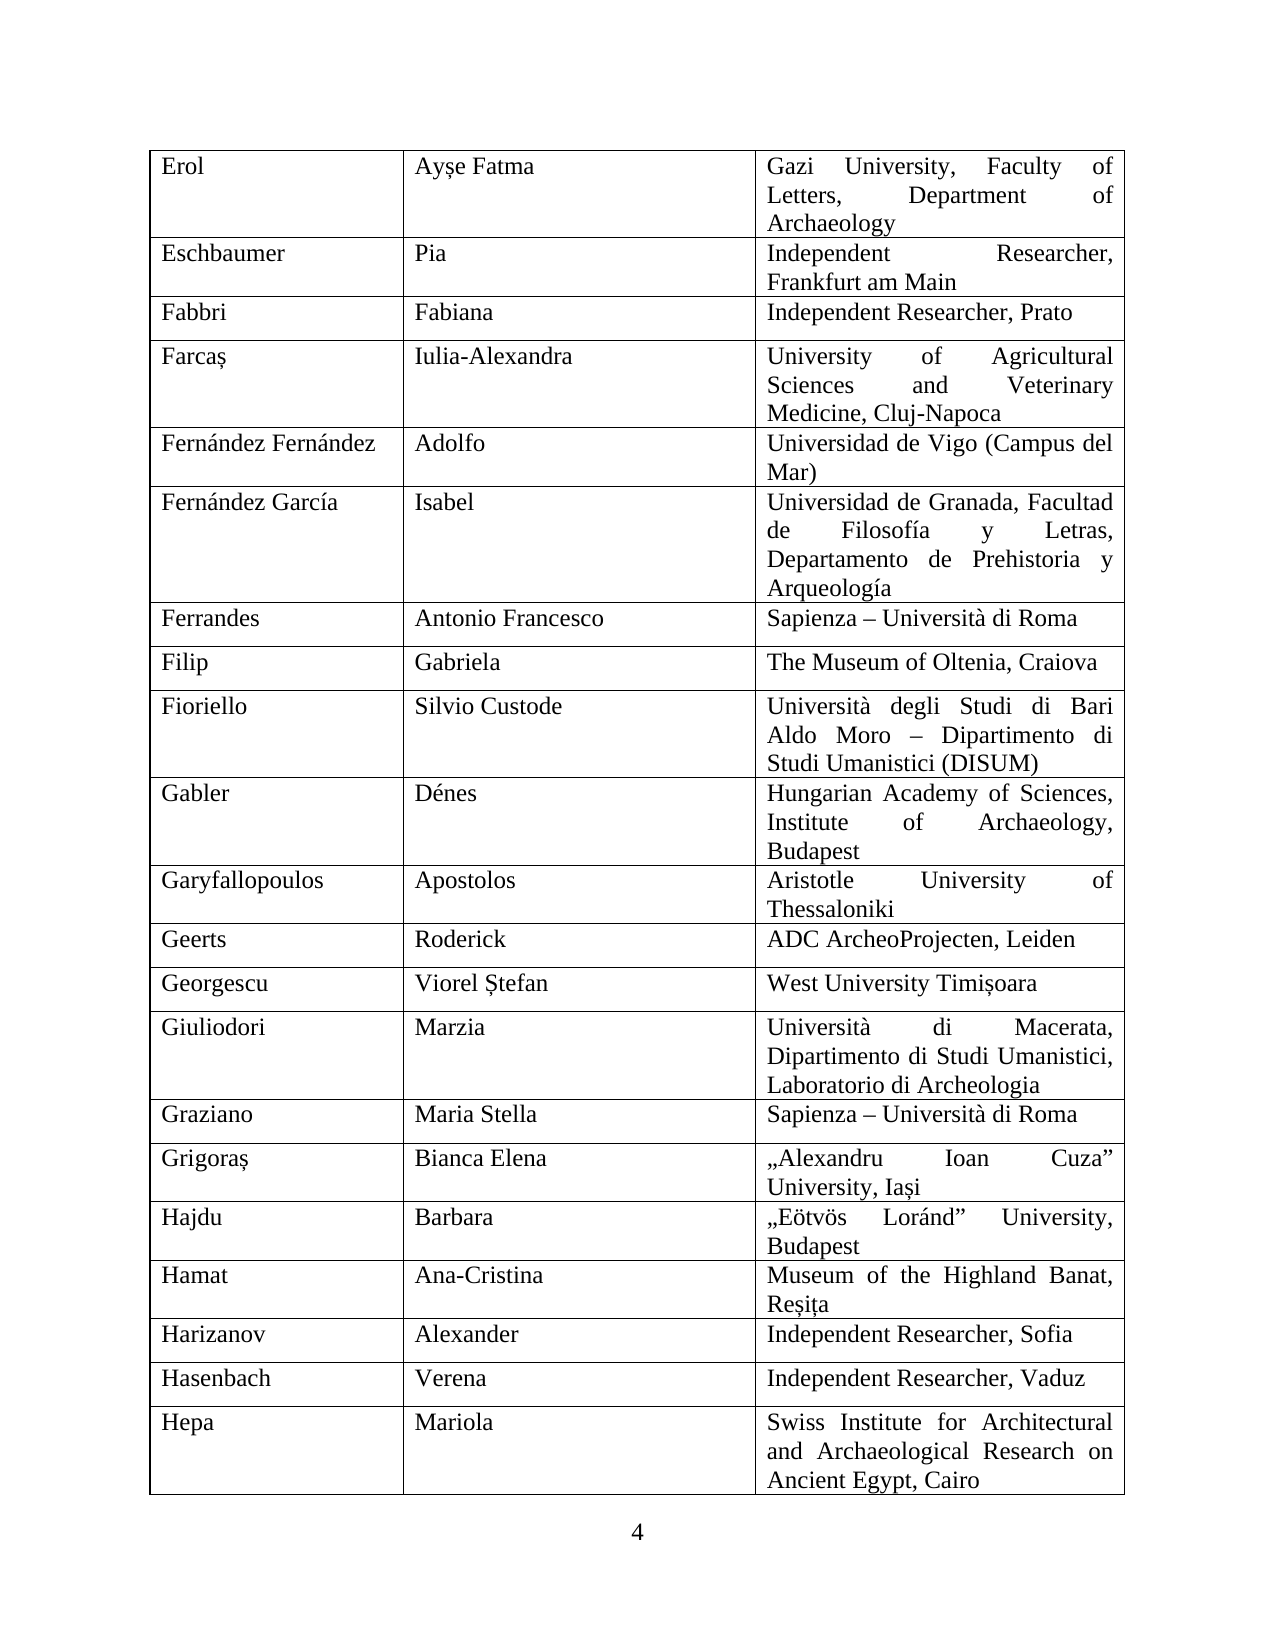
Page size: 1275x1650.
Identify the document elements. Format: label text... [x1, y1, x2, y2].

table_cell Hasenbach [151, 1363, 403, 1406]
table_cell Grigoraș [151, 1144, 403, 1201]
table_cell Garyfallopoulos [151, 866, 403, 923]
table_cell Ayșe Fatma [404, 151, 755, 237]
table_cell Antonio Francesco [404, 603, 755, 646]
table_cell Gazi University, Faculty of Letters, Department of Archaeology [756, 151, 1124, 237]
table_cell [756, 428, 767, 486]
table_cell Hamat [151, 1261, 403, 1318]
table_cell Filip [151, 647, 403, 690]
table_cell Giuliodori [151, 1012, 403, 1098]
table_cell Aristotle University of Thessaloniki [894, 866, 1124, 923]
table_cell Pia [404, 238, 755, 296]
table_cell Roderick [404, 924, 755, 967]
table_cell Independent Researcher, Frankfurt am Main [957, 238, 1124, 296]
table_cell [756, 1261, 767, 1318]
table_cell Università di Macerata, Dipartimento di Studi Umanistici, Laboratorio di Archeologia [1040, 1012, 1124, 1098]
table_cell Barbara [404, 1202, 755, 1259]
table_cell Graziano [151, 1100, 403, 1142]
table_cell Ferrandes [151, 603, 403, 646]
table_cell Mariola [404, 1407, 755, 1493]
table_cell Independent Researcher, Prato [756, 297, 1124, 340]
table_cell Independent Researcher, Sofia [756, 1319, 1124, 1362]
table_cell The Museum of Oltenia, Craiova [756, 647, 1124, 690]
table_cell Isabel [404, 487, 755, 602]
table_cell Universidad de Granada, Facultad de Filosofía y Letras, Departamento de Prehistoria y Arqueología [892, 487, 1124, 602]
table_cell Universidad de Vigo (Campus del Mar) [817, 428, 1124, 486]
table_cell Hungarian Academy of Sciences, Institute of Archaeology, Budapest [859, 778, 1124, 864]
table_cell Independent Researcher, Vaduz [756, 1363, 1124, 1406]
table_cell ADC ArcheoProjecten, Leiden [756, 924, 1124, 967]
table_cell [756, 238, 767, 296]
table_cell Università degli Studi di Bari Aldo Moro – Dipartimento di Studi Umanistici (DISUM) [756, 691, 1124, 777]
table_cell Eschbaumer [151, 238, 403, 296]
table_cell Iulia-Alexandra [404, 341, 755, 427]
table_cell Fabiana [404, 297, 755, 340]
table_cell Marzia [404, 1012, 755, 1098]
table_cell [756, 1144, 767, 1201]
table_cell Sapienza – Università di Roma [756, 603, 1124, 646]
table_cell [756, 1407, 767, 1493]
table_cell Farcaș [151, 341, 403, 427]
table_cell West University Timișoara [756, 968, 1124, 1011]
table_cell Swiss Institute for Architectural and Archaeological Research on Ancient Egypt, Cairo [980, 1407, 1124, 1493]
table_cell Fabbri [151, 297, 403, 340]
table_cell Museum of the Highland Banat, Reșița [829, 1261, 1124, 1318]
table_cell Adolfo [404, 428, 755, 486]
table_cell Fernández Fernández [151, 428, 403, 486]
table_cell Ana-Cristina [404, 1261, 755, 1318]
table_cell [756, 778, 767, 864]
table_cell Viorel Ștefan [404, 968, 755, 1011]
table_cell Bianca Elena [404, 1144, 755, 1201]
table_cell Gabriela [404, 647, 755, 690]
table_cell Gabler [151, 778, 403, 864]
table_cell „Eötvös Loránd” University, Budapest [859, 1202, 1124, 1259]
table_cell Dénes [404, 778, 755, 864]
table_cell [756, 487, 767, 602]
table_cell Harizanov [151, 1319, 403, 1362]
table_cell Georgescu [151, 968, 403, 1011]
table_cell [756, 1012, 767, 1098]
table_cell Verena [404, 1363, 755, 1406]
table_cell Geerts [151, 924, 403, 967]
table_cell Sapienza – Università di Roma [756, 1100, 1124, 1142]
table_cell Fioriello [151, 691, 403, 777]
table_cell Hepa [151, 1407, 403, 1493]
table_cell „Alexandru Ioan Cuza” University, Iași [921, 1144, 1124, 1201]
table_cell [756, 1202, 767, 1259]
table_cell Silvio Custode [404, 691, 755, 777]
table_cell Fernández García [151, 487, 403, 602]
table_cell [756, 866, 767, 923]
table_cell Erol [151, 151, 403, 237]
table_cell Alexander [404, 1319, 755, 1362]
table_cell Maria Stella [404, 1100, 755, 1142]
table_cell Apostolos [404, 866, 755, 923]
table_cell Hajdu [151, 1202, 403, 1259]
table_cell University of Agricultural Sciences and Veterinary Medicine, Cluj-Napoca [756, 341, 1124, 427]
